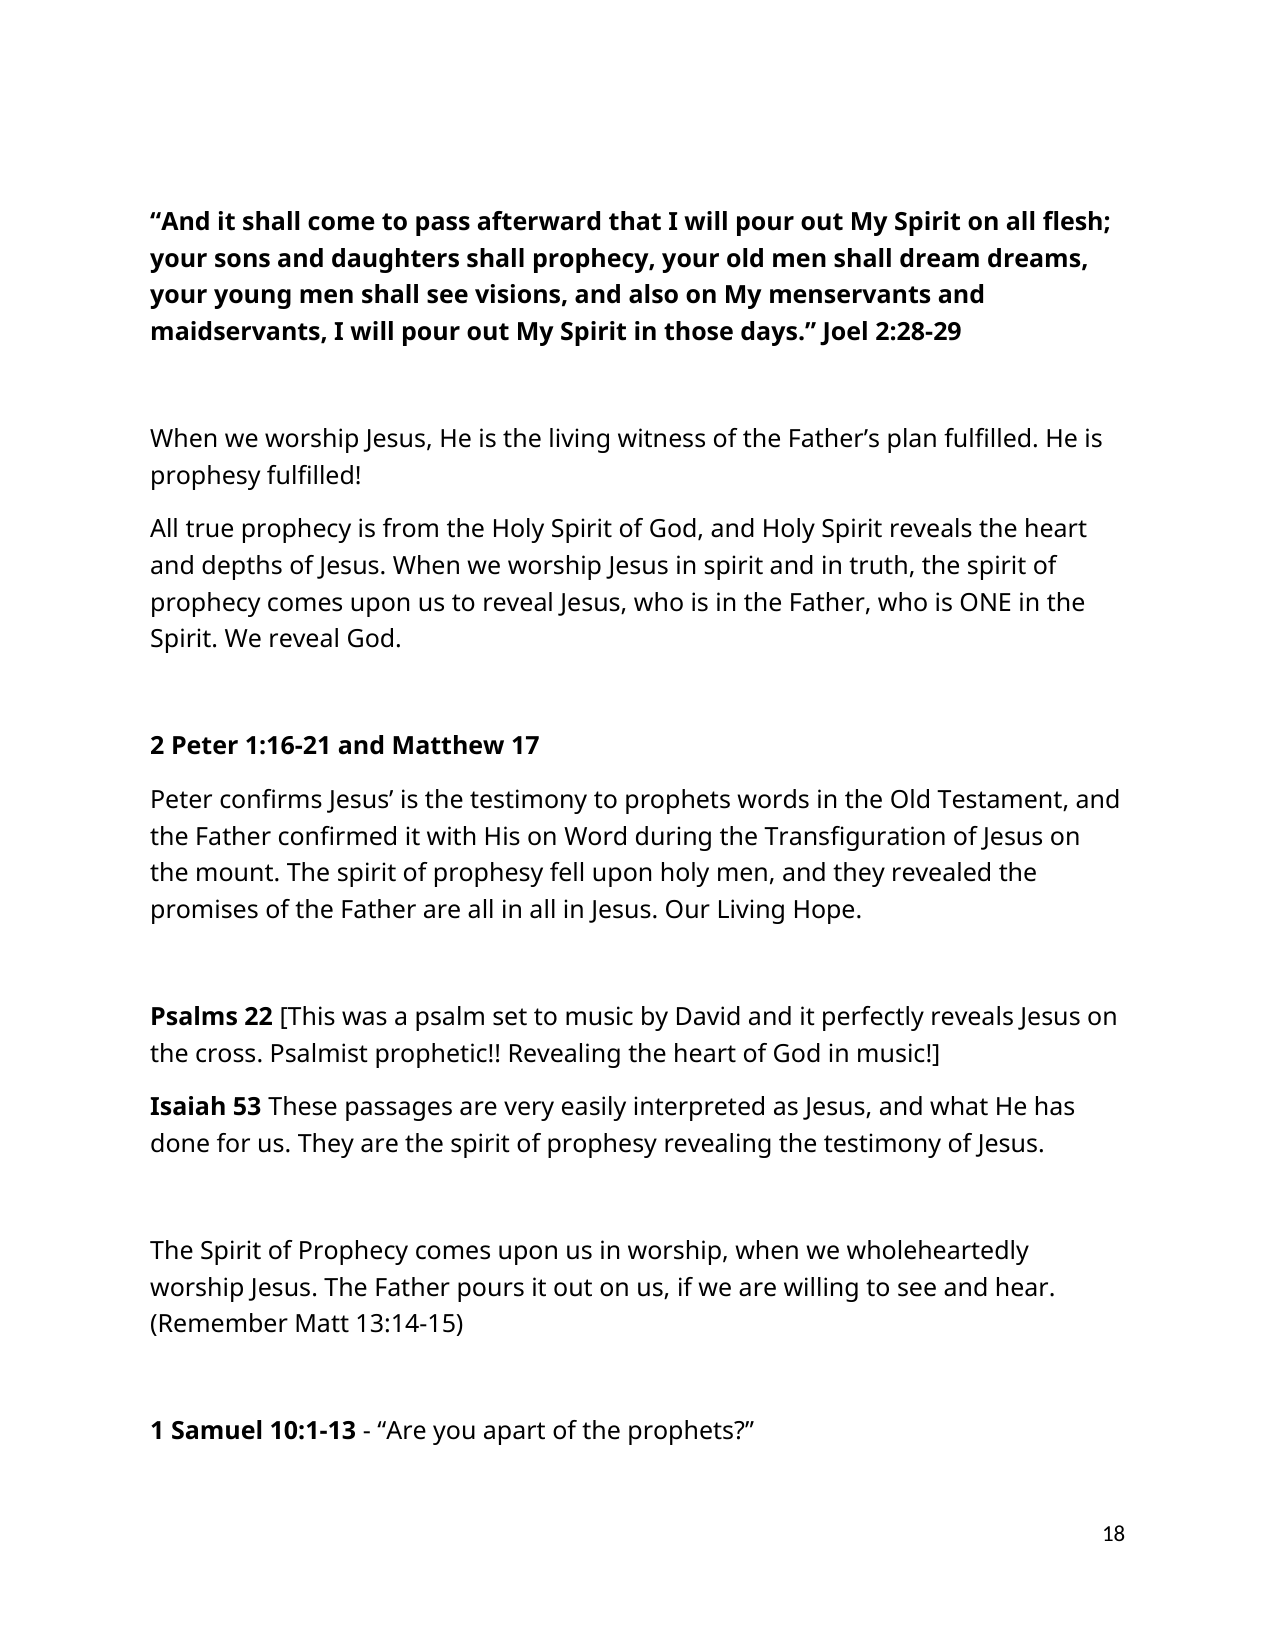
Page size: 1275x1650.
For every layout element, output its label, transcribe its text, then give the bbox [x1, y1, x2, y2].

text Peter confirms Jesus’ is the testimony to prophets words in the Old Testament, and the Father confirmed it with His on Word during the Transfiguration of Jesus on the mount. The spirit of prophesy fell upon holy men, and they revealed the promises of the Father are all in all in Jesus. Our Living Hope. [150, 781, 1125, 926]
text Psalms 22 [This was a psalm set to music by David and it perfectly reveals Jesus on the cross. Psalmist prophetic!! Revealing the heart of God in music!] [150, 999, 1125, 1069]
text 1 Samuel 10:1-13 - “Are you apart of the prophets?” [150, 1413, 1125, 1447]
text The Spirit of Prophecy comes upon us in worship, when we wholeheartedly worship Jesus. The Father pours it out on us, if we are willing to see and hear. (Remember Matt 13:14-15) [150, 1232, 1125, 1340]
text Isaiah 53 These passages are very easily interpreted as Jesus, and what He has done for us. They are the spirit of prophesy revealing the testimony of Jesus. [150, 1089, 1125, 1160]
text All true prophecy is from the Holy Spirit of God, and Holy Spirit reveals the heart and depths of Jesus. When we worship Jesus in spirit and in truth, the spirit of prophecy comes upon us to reveal Jesus, who is in the Father, who is ONE in the Spirit. We reveal God. [150, 511, 1125, 655]
text “And it shall come to pass afterward that I will pour out My Spirit on all flesh; your sons and daughters shall prophecy, your old men shall dream dreams, your young men shall see visions, and also on My menservants and maidservants, I will pour out My Spirit in those days.” Joel 2:28-29 [150, 203, 1125, 348]
text 2 Peter 1:16-21 and Matthew 17 [150, 728, 1125, 762]
text When we worship Jesus, He is the living witness of the Father’s plan fulfilled. He is prophesy fulfilled! [150, 421, 1125, 491]
